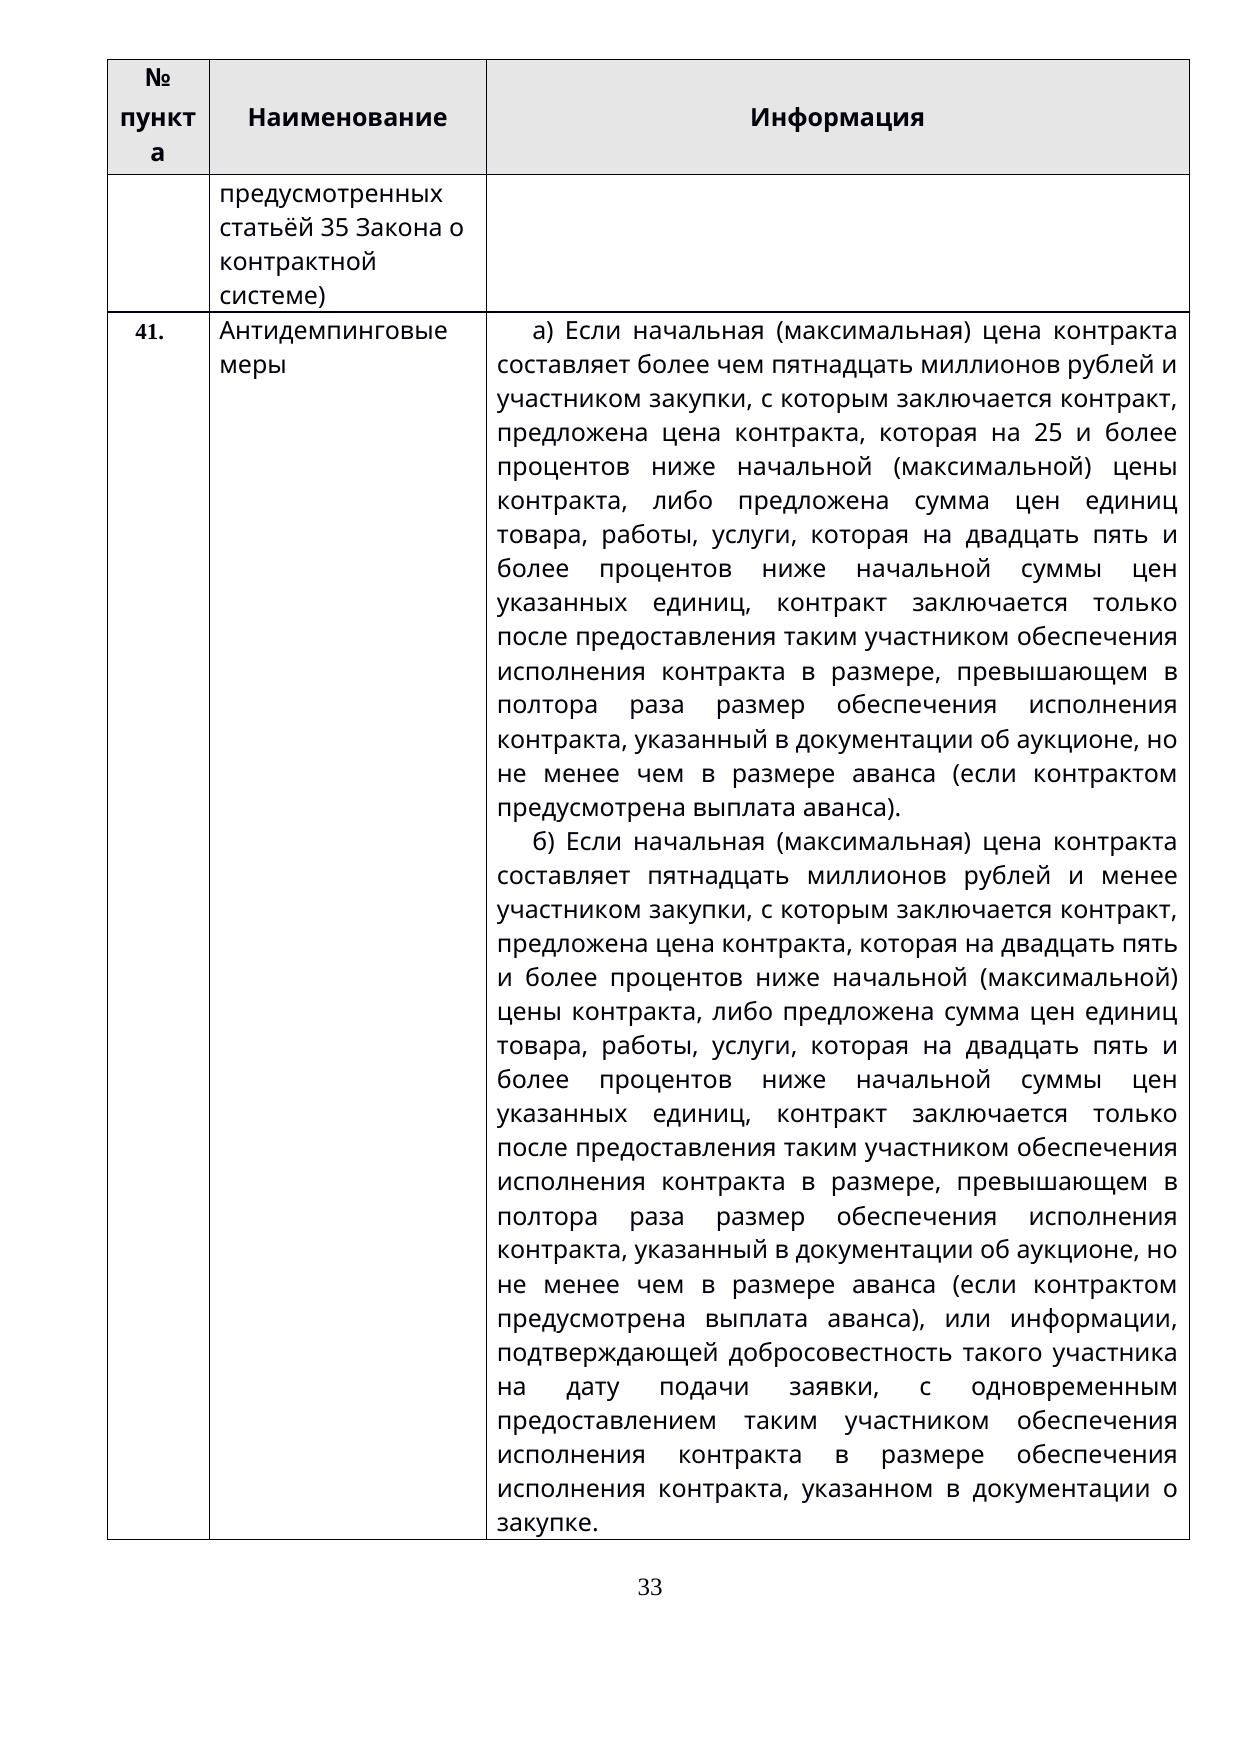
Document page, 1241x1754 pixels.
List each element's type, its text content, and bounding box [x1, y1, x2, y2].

table_cell [108, 313, 209, 1539]
table_header № пункта [108, 60, 209, 174]
table_header Наименование [210, 60, 486, 174]
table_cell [210, 175, 486, 311]
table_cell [487, 313, 1189, 1539]
table_cell Антидемпинговые меры [210, 313, 486, 1539]
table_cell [487, 175, 1189, 311]
table_cell [108, 175, 209, 311]
table_header Информация [487, 60, 1189, 174]
